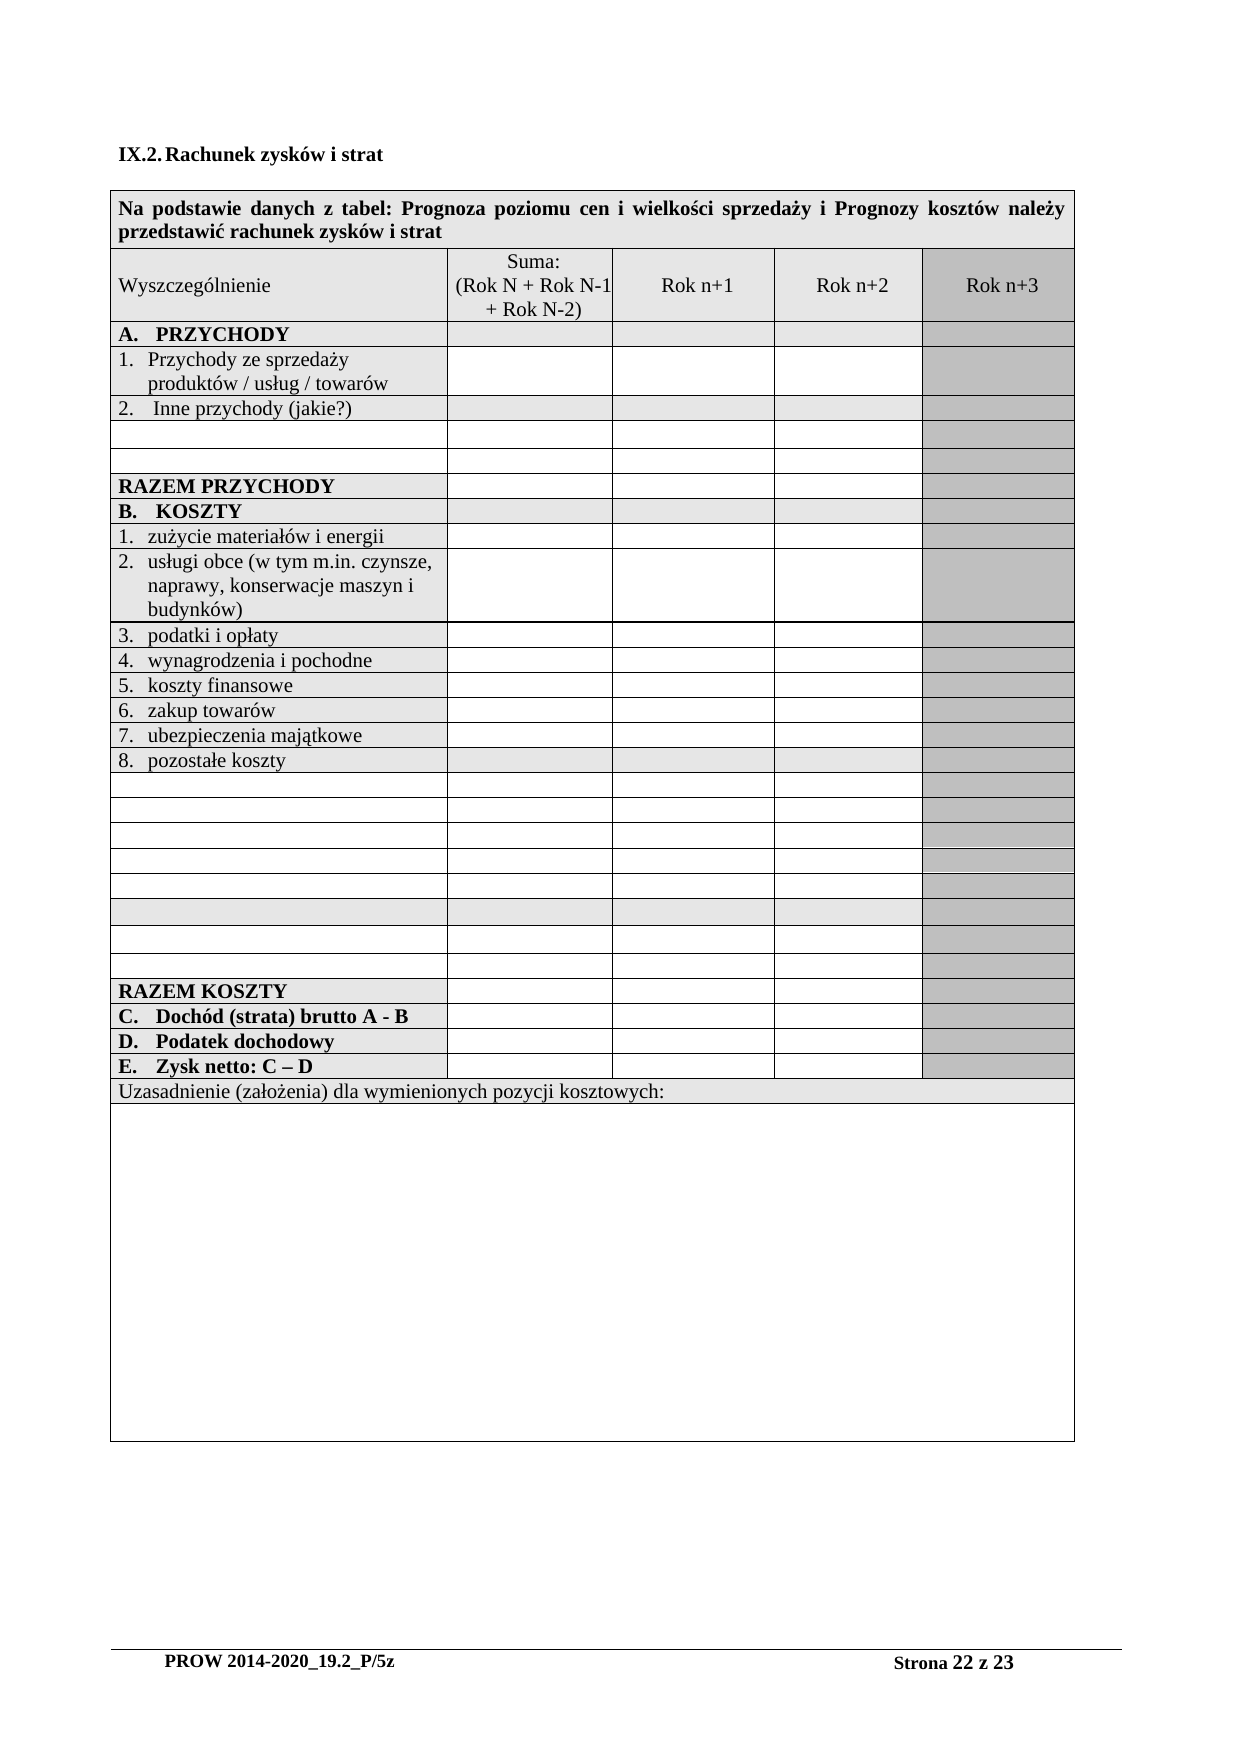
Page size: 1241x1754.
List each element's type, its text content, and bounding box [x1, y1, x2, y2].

table_cell [111, 899, 447, 925]
table_cell [923, 874, 1074, 898]
table_cell [775, 698, 922, 722]
table_cell [613, 322, 774, 346]
table_cell RAZEM KOSZTY [111, 979, 447, 1003]
table_cell [111, 1104, 1074, 1441]
table_cell [613, 1029, 774, 1053]
table_cell [775, 926, 922, 953]
table_cell [775, 673, 922, 697]
table_cell [111, 773, 447, 797]
table_cell [923, 499, 1074, 523]
table_cell [923, 474, 1074, 498]
table_cell [613, 798, 774, 822]
table_cell wynagrodzenia i pochodne [111, 648, 447, 672]
table_cell [448, 499, 612, 523]
table_cell [613, 899, 774, 925]
table_cell ubezpieczenia majątkowe [111, 723, 447, 747]
table_cell [775, 322, 922, 346]
table_cell [613, 954, 774, 978]
table_cell Dochód (strata) brutto A - B [111, 1004, 447, 1028]
table_cell [448, 1029, 612, 1053]
table_cell [111, 823, 447, 847]
table_header Na podstawie danych z tabel: Prognoza poziomu cen i wielkości sprzedaży i Prognozy kosztów należy przedstawić rachunek zysków i strat [111, 191, 1074, 248]
table_cell [448, 421, 612, 448]
table_cell [775, 623, 922, 647]
table_cell zakup towarów [111, 698, 447, 722]
table_cell [448, 524, 612, 548]
table_cell [775, 421, 922, 448]
table_cell KOSZTY [111, 499, 447, 523]
table_cell [923, 524, 1074, 548]
table_cell [448, 823, 612, 847]
table_cell [775, 1054, 922, 1078]
table_cell [448, 648, 612, 672]
table_cell [923, 449, 1074, 473]
table_cell [448, 773, 612, 797]
table_cell [613, 421, 774, 448]
table_cell [775, 396, 922, 420]
table_cell [448, 474, 612, 498]
table_cell [775, 954, 922, 978]
table_cell [775, 648, 922, 672]
table_cell [775, 449, 922, 473]
table_cell [448, 748, 612, 772]
table_cell [923, 673, 1074, 697]
table_cell Suma: (Rok N + Rok N-1 + Rok N-2) [448, 249, 612, 321]
table_cell [613, 549, 774, 621]
table_cell [923, 623, 1074, 647]
table_cell [923, 396, 1074, 420]
table_cell [775, 979, 922, 1003]
table_cell [775, 474, 922, 498]
table_cell [775, 1029, 922, 1053]
table_cell [923, 849, 1074, 872]
table_cell [613, 474, 774, 498]
table_cell koszty finansowe [111, 673, 447, 697]
table_cell [923, 926, 1074, 953]
table_cell [613, 849, 774, 872]
table_cell [923, 979, 1074, 1003]
table_cell [775, 798, 922, 822]
table_cell [613, 347, 774, 395]
table_cell [613, 524, 774, 548]
table_cell [448, 623, 612, 647]
table_cell RAZEM PRZYCHODY [111, 474, 447, 498]
subtitle Rachunek zysków i strat [118, 142, 1122, 166]
table_cell [448, 396, 612, 420]
table_cell [923, 1004, 1074, 1028]
table_cell [448, 1054, 612, 1078]
table_cell [923, 549, 1074, 621]
table_cell Rok n+3 [923, 249, 1074, 321]
table_cell [775, 773, 922, 797]
table_cell [448, 723, 612, 747]
table_cell [923, 1054, 1074, 1078]
table_cell [448, 322, 612, 346]
table_cell [613, 823, 774, 847]
table_cell [613, 673, 774, 697]
table_cell [448, 979, 612, 1003]
table_cell [613, 698, 774, 722]
table_cell [448, 673, 612, 697]
table_cell [613, 874, 774, 898]
table_cell [448, 1004, 612, 1028]
table_cell [775, 499, 922, 523]
table_cell [613, 926, 774, 953]
table_cell [448, 874, 612, 898]
table_cell [448, 698, 612, 722]
table_cell [923, 773, 1074, 797]
table_cell Zysk netto: C – D [111, 1054, 447, 1078]
table_cell [923, 698, 1074, 722]
table_cell [775, 899, 922, 925]
table_cell Podatek dochodowy [111, 1029, 447, 1053]
table_cell [613, 1004, 774, 1028]
table_cell [111, 849, 447, 872]
table_cell zużycie materiałów i energii [111, 524, 447, 548]
table_cell Wyszczególnienie [111, 249, 447, 321]
table_cell [923, 421, 1074, 448]
table_cell Uzasadnienie (założenia) dla wymienionych pozycji kosztowych: [111, 1079, 1074, 1103]
table_cell [775, 549, 922, 621]
table_cell [613, 499, 774, 523]
table_cell [448, 549, 612, 621]
table_cell [775, 723, 922, 747]
table_cell Rok n+2 [775, 249, 922, 321]
table_cell Inne przychody (jakie?) [111, 396, 447, 420]
table_cell [923, 798, 1074, 822]
table_cell [923, 823, 1074, 847]
table_cell [775, 524, 922, 548]
table_cell [613, 648, 774, 672]
table_cell [448, 954, 612, 978]
table_cell [775, 347, 922, 395]
table_cell podatki i opłaty [111, 623, 447, 647]
table_cell [613, 396, 774, 420]
table_cell [923, 748, 1074, 772]
table_cell [613, 1054, 774, 1078]
table_cell [775, 1004, 922, 1028]
table_cell [613, 623, 774, 647]
table_cell [111, 798, 447, 822]
table_cell Rok n+1 [613, 249, 774, 321]
table_cell [923, 899, 1074, 925]
table_cell [923, 954, 1074, 978]
table_cell [923, 322, 1074, 346]
table_cell [111, 954, 447, 978]
table_cell [448, 849, 612, 872]
table_cell [448, 899, 612, 925]
table_cell [613, 723, 774, 747]
table_cell [111, 421, 447, 448]
table_cell [448, 449, 612, 473]
table_cell [613, 449, 774, 473]
table_cell [923, 347, 1074, 395]
table_cell [923, 648, 1074, 672]
table_cell PRZYCHODY [111, 322, 447, 346]
table_cell [613, 773, 774, 797]
table_cell [613, 748, 774, 772]
table_cell [448, 347, 612, 395]
table_cell [111, 449, 447, 473]
table_cell pozostałe koszty [111, 748, 447, 772]
table_cell [775, 748, 922, 772]
table_cell [923, 723, 1074, 747]
table_cell [448, 926, 612, 953]
table_cell [775, 874, 922, 898]
table_cell [923, 1029, 1074, 1053]
table_cell [775, 823, 922, 847]
table_cell Przychody ze sprzedaży produktów / usług / towarów [111, 347, 447, 395]
table_cell [775, 849, 922, 872]
table_cell [111, 874, 447, 898]
table_cell usługi obce (w tym m.in. czynsze, naprawy, konserwacje maszyn i budynków) [111, 549, 447, 621]
table_cell [613, 979, 774, 1003]
table_cell [111, 926, 447, 953]
table_cell [448, 798, 612, 822]
